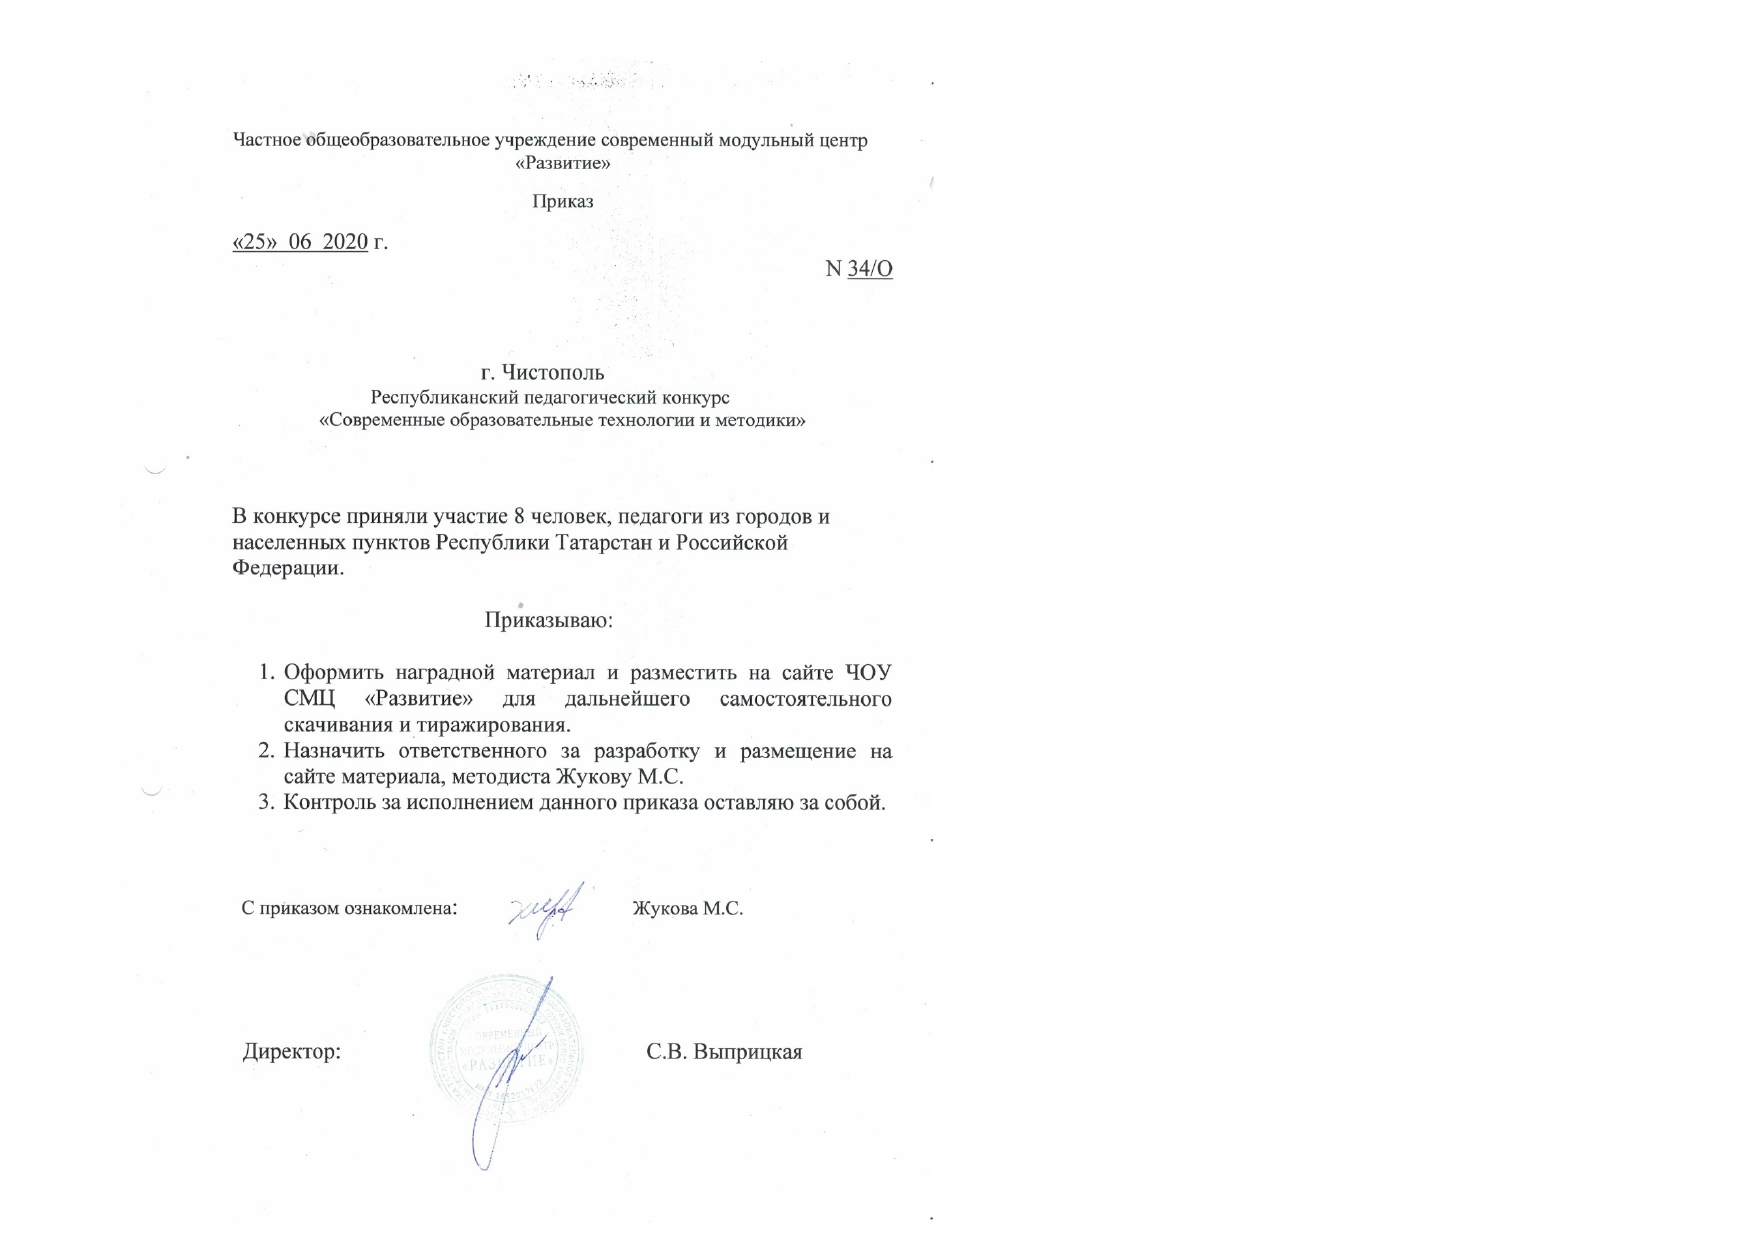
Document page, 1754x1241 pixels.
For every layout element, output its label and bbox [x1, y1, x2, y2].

picture [118, 57, 933, 1220]
